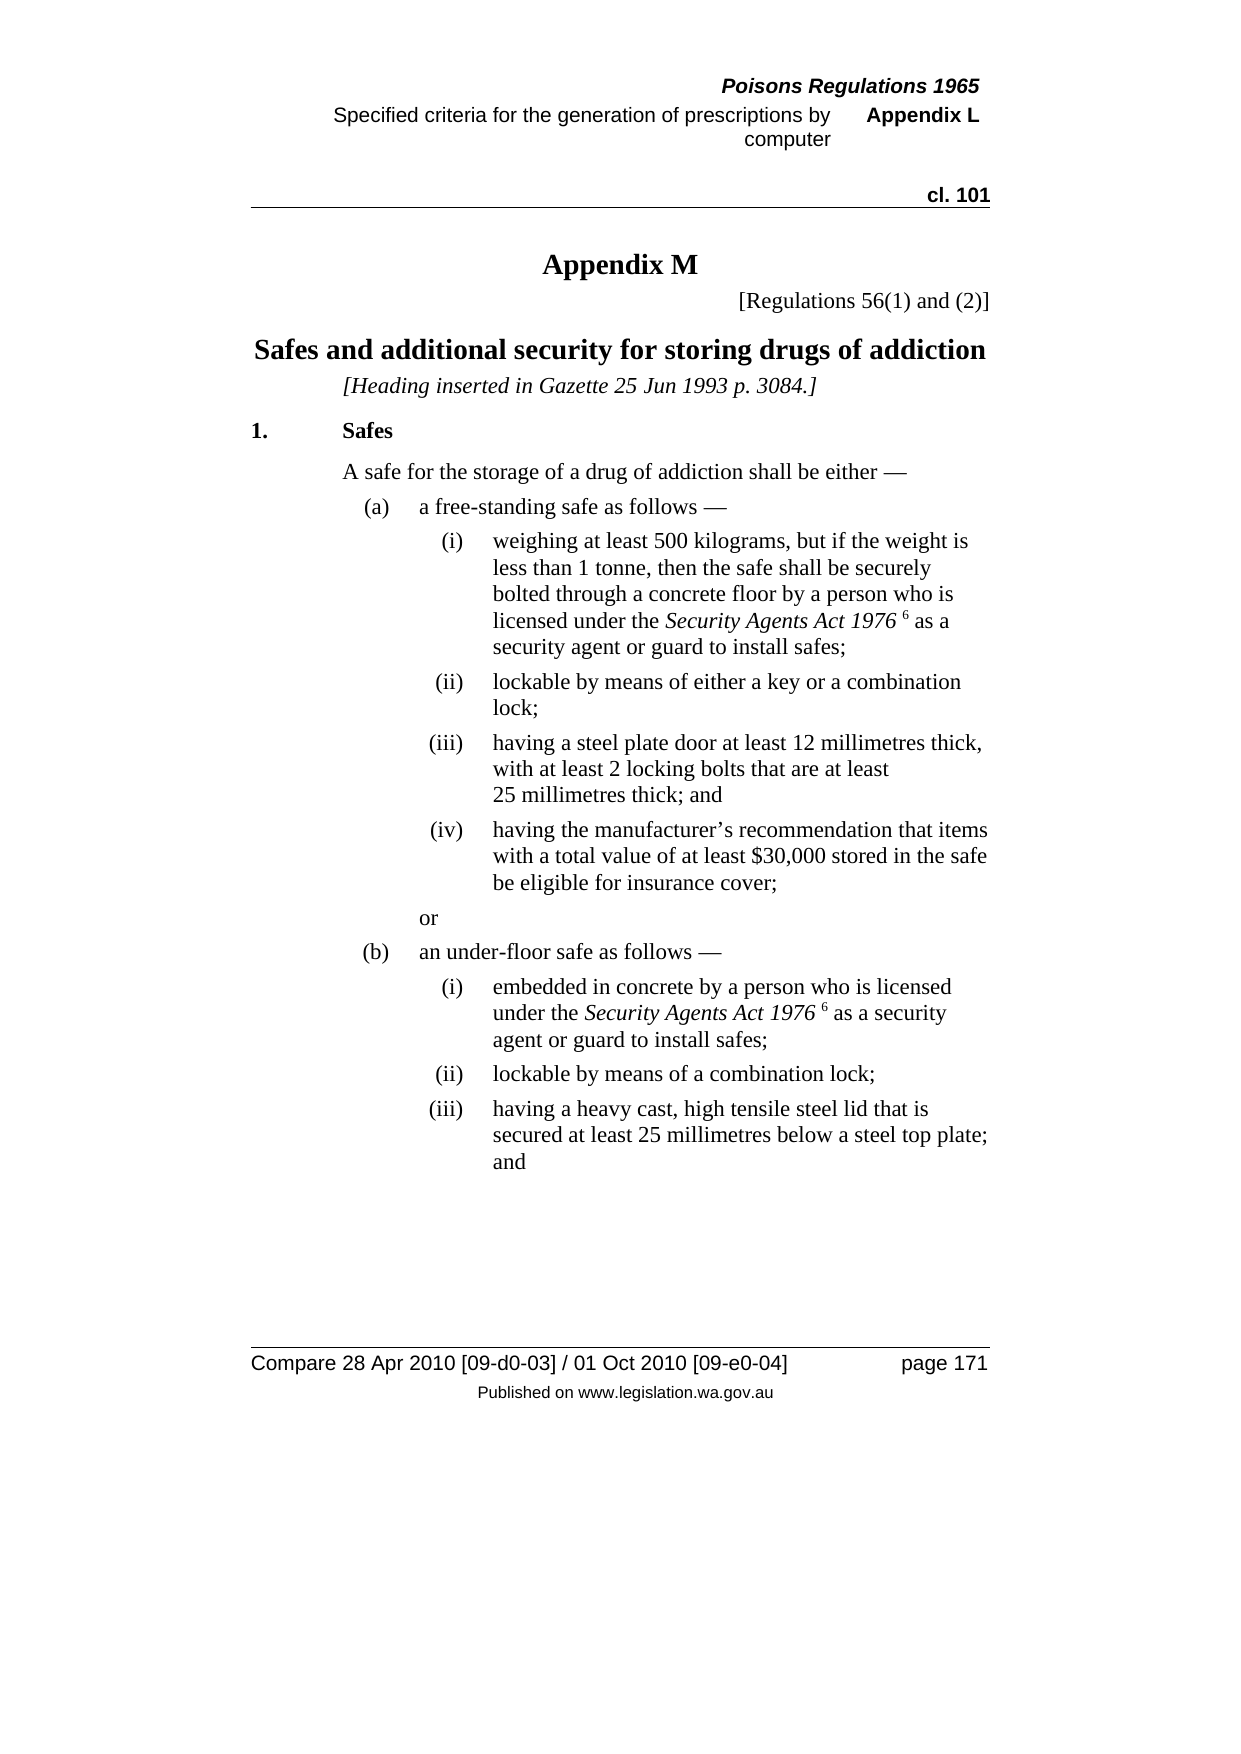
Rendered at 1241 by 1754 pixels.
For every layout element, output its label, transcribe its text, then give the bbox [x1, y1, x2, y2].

text (iii) having a heavy cast, high tensile steel lid that is secured at least 25 millimetres below a steel top plate; and [251, 1095, 990, 1174]
text (a) a free-standing safe as follows — [251, 493, 990, 519]
text (iv) having the manufacturer’s recommendation that items with a total value of at least $30,000 stored in the safe be eligible for insurance cover; [251, 816, 990, 895]
subtitle [Heading inserted in Gazette 25 Jun 1993 p. 3084.] [251, 372, 990, 398]
subtitle Safes and additional security for storing drugs of addiction [251, 332, 990, 366]
subtitle Appendix M [251, 247, 990, 281]
text (i) weighing at least 500 kilograms, but if the weight is less than 1 tonne, then the safe shall be securely bolted through a concrete floor by a person who is licensed under the Security Agents Act 1976 6 as a security agent or guard to install safes; [251, 528, 990, 659]
subtitle 1. Safes [251, 417, 990, 444]
text [Regulations 56(1) and (2)] [251, 287, 990, 314]
text (i) embedded in concrete by a person who is licensed under the Security Agents Act 1976 6 as a security agent or guard to install safes; [251, 973, 990, 1052]
text (ii) lockable by means of either a key or a combination lock; [251, 668, 990, 720]
text (ii) lockable by means of a combination lock; [251, 1060, 990, 1087]
text A safe for the storage of a drug of addiction shall be either — [251, 458, 990, 484]
text (b) an under-floor safe as follows — [251, 938, 990, 964]
text or [251, 903, 990, 930]
text (iii) having a steel plate door at least 12 millimetres thick, with at least 2 locking bolts that are at least 25 millimetres thick; and [251, 729, 990, 808]
